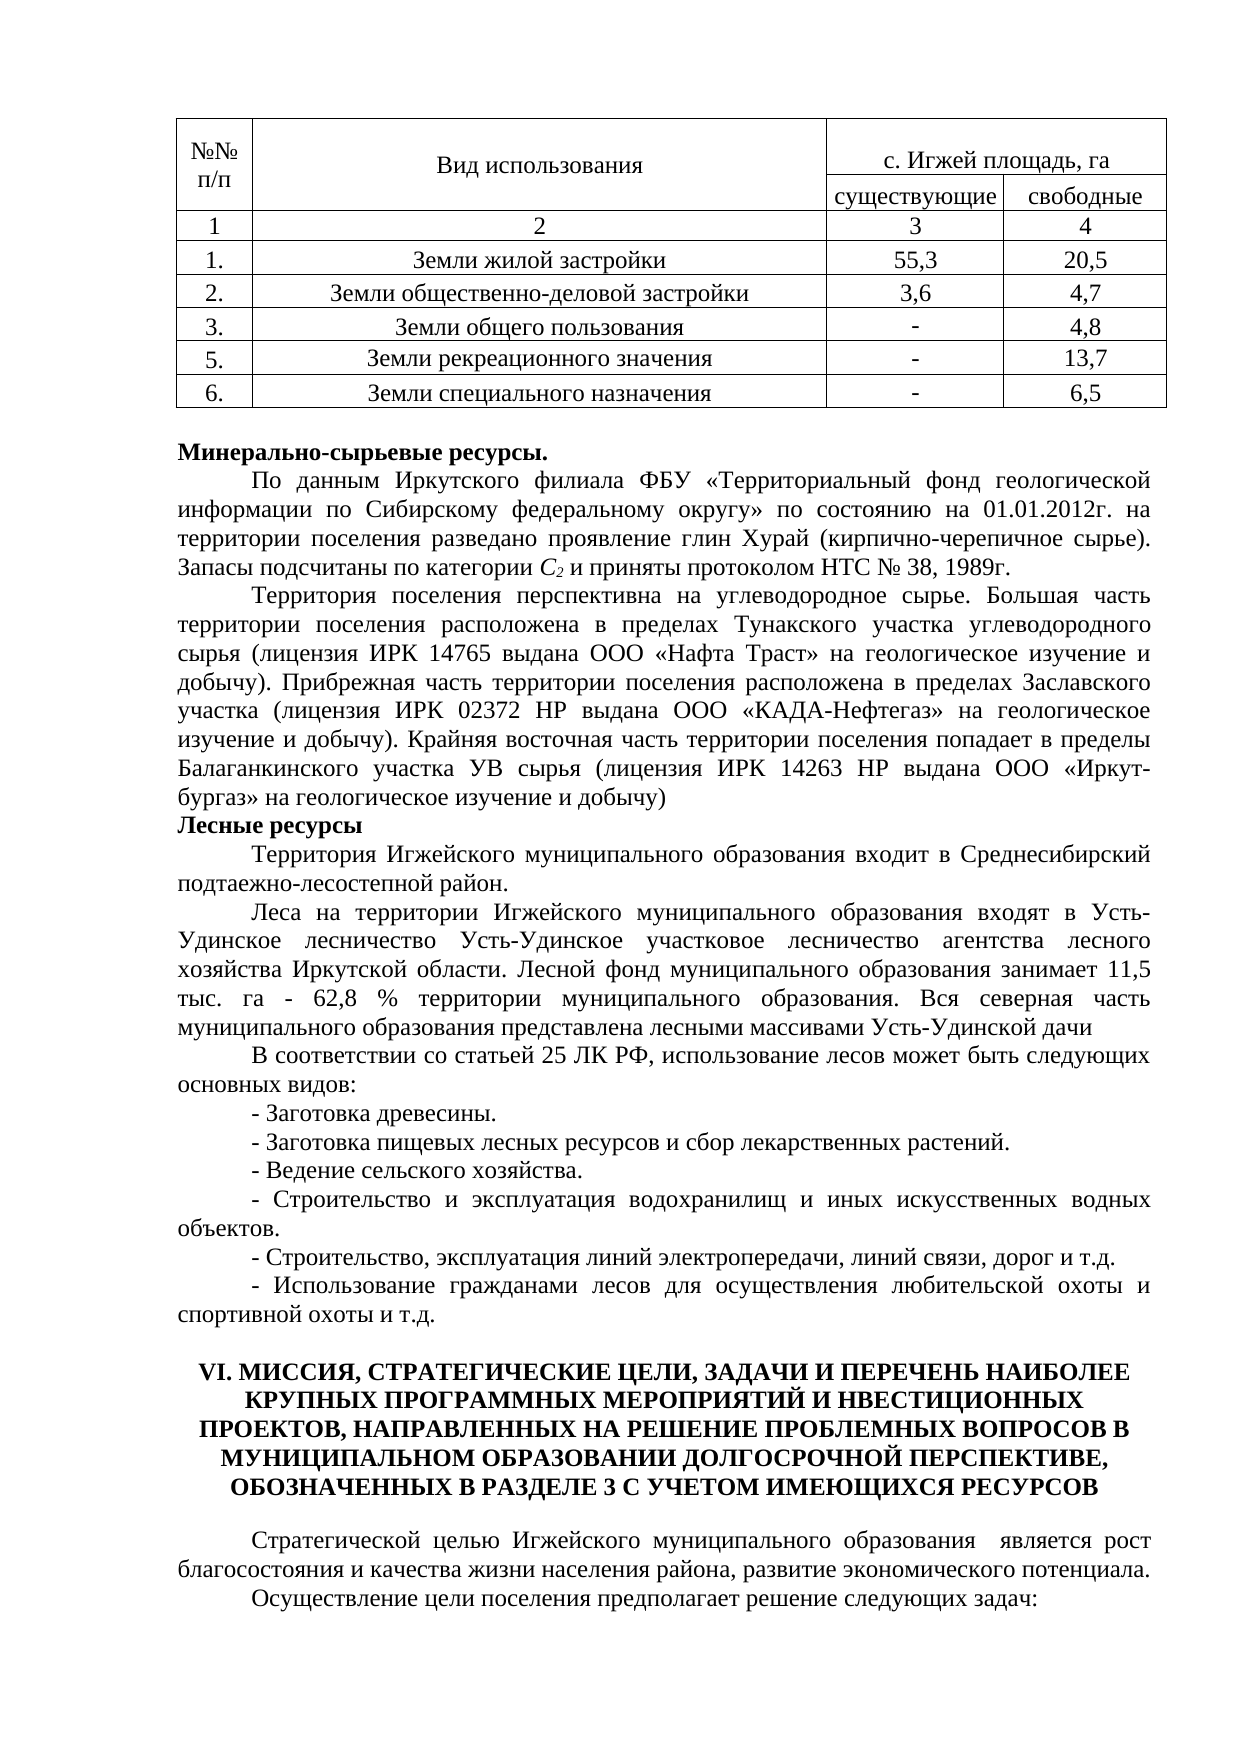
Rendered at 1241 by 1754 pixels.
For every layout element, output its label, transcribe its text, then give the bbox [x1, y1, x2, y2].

table_header с. Игжей площадь, га [827, 119, 1166, 173]
table_cell 4,8 [1004, 308, 1166, 340]
text - Строительство и эксплуатация водохранилищ и иных искусственных водных объектов. [177, 1184, 1152, 1242]
text По данным Иркутского филиала ФБУ «Территориальный фонд геологической информации по Сибирскому федеральному округу» по состоянию на 01.01.2012г. на территории поселения разведано проявление глин Хурай (кирпично-черепичное сырье). Запасы подсчитаны по категории С2 и приняты протоколом НТС № 38, 1989г. [177, 466, 1152, 581]
table_cell 3,6 [827, 275, 1003, 307]
text Лесные ресурсы [177, 811, 1152, 839]
table_cell 55,3 [827, 241, 1003, 274]
text Минерально-сырьевые ресурсы. [177, 437, 1152, 466]
table_cell Земли рекреационного значения [253, 341, 826, 374]
table_cell 20,5 [1004, 241, 1166, 274]
table_cell - [827, 341, 1003, 374]
table_cell 1 [177, 211, 252, 240]
table_cell - [827, 308, 1003, 340]
table_cell - [827, 375, 1003, 407]
table_cell 4,7 [1004, 275, 1166, 307]
text Стратегической целью Игжейского муниципального образования является рост благосостояния и качества жизни населения района, развитие экономического потенциала. [177, 1526, 1152, 1583]
text - Заготовка древесины. [177, 1098, 1152, 1127]
table_cell 3 [827, 211, 1003, 240]
table_cell 3. [177, 308, 252, 340]
subtitle VI. миссия, стратегические цели, задачи и перечень наиболее крупных программных мероприятий и нвестиционных проектов, направленных на решение проблемных вопросов в муниципальном образовании долгосрочной перспективе, обозначенных в разделе 3 с учетом имеющихся ресурсов [177, 1357, 1152, 1501]
table_cell существующие [827, 175, 1003, 210]
table_header №№ п/п [177, 119, 252, 210]
table_cell 1. [177, 241, 252, 274]
table_cell 2 [253, 211, 826, 240]
table_cell 2. [177, 275, 252, 307]
table_cell Земли общего пользования [253, 308, 826, 340]
text - Заготовка пищевых лесных ресурсов и сбор лекарственных растений. [177, 1127, 1152, 1156]
table_cell Земли жилой застройки [253, 241, 826, 274]
table_cell 6,5 [1004, 375, 1166, 407]
table_cell 13,7 [1004, 341, 1166, 374]
table_header Вид использования [253, 119, 826, 210]
table_cell 4 [1004, 211, 1166, 240]
text Территория Игжейского муниципального образования входит в Среднесибирский подтаежно-лесостепной район. [177, 839, 1152, 897]
text Леса на территории Игжейского муниципального образования входят в Усть- Удинское лесничество Усть-Удинское участковое лесничество агентства лесного хозяйства Иркутской области. Лесной фонд муниципального образования занимает 11,5 тыс. га - 62,8 % территории муниципального образования. Вся северная часть муниципального образования представлена лесными массивами Усть-Удинской дачи [177, 897, 1152, 1041]
text Территория поселения перспективна на углеводородное сырье. Большая часть территории поселения расположена в пределах Тунакского участка углеводородного сырья (лицензия ИРК 14765 выдана ООО «Нафта Траст» на геологическое изучение и добычу). Прибрежная часть территории поселения расположена в пределах Заславского участка (лицензия ИРК 02372 HP выдана ООО «КАДА-Нефтегаз» на геологическое изучение и добычу). Крайняя восточная часть территории поселения попадает в пределы Балаганкинского участка УВ сырья (лицензия ИРК 14263 HP выдана ООО «Иркут- бургаз» на геологическое изучение и добычу) [177, 581, 1152, 811]
table_cell Земли специального назначения [253, 375, 826, 407]
text - Строительство, эксплуатация линий электропередачи, линий связи, дорог и т.д. [177, 1242, 1152, 1271]
text Осуществление цели поселения предполагает решение следующих задач: [177, 1583, 1152, 1612]
text - Ведение сельского хозяйства. [177, 1156, 1152, 1184]
text В соответствии со статьей 25 ЛК РФ, использование лесов может быть следующих основных видов: [177, 1041, 1152, 1098]
table_cell свободные [1004, 175, 1166, 210]
table_cell 6. [177, 375, 252, 407]
table_cell Земли общественно-деловой застройки [253, 275, 826, 307]
text - Использование гражданами лесов для осуществления любительской охоты и спортивной охоты и т.д. [177, 1271, 1152, 1328]
table_cell 5. [177, 341, 252, 374]
